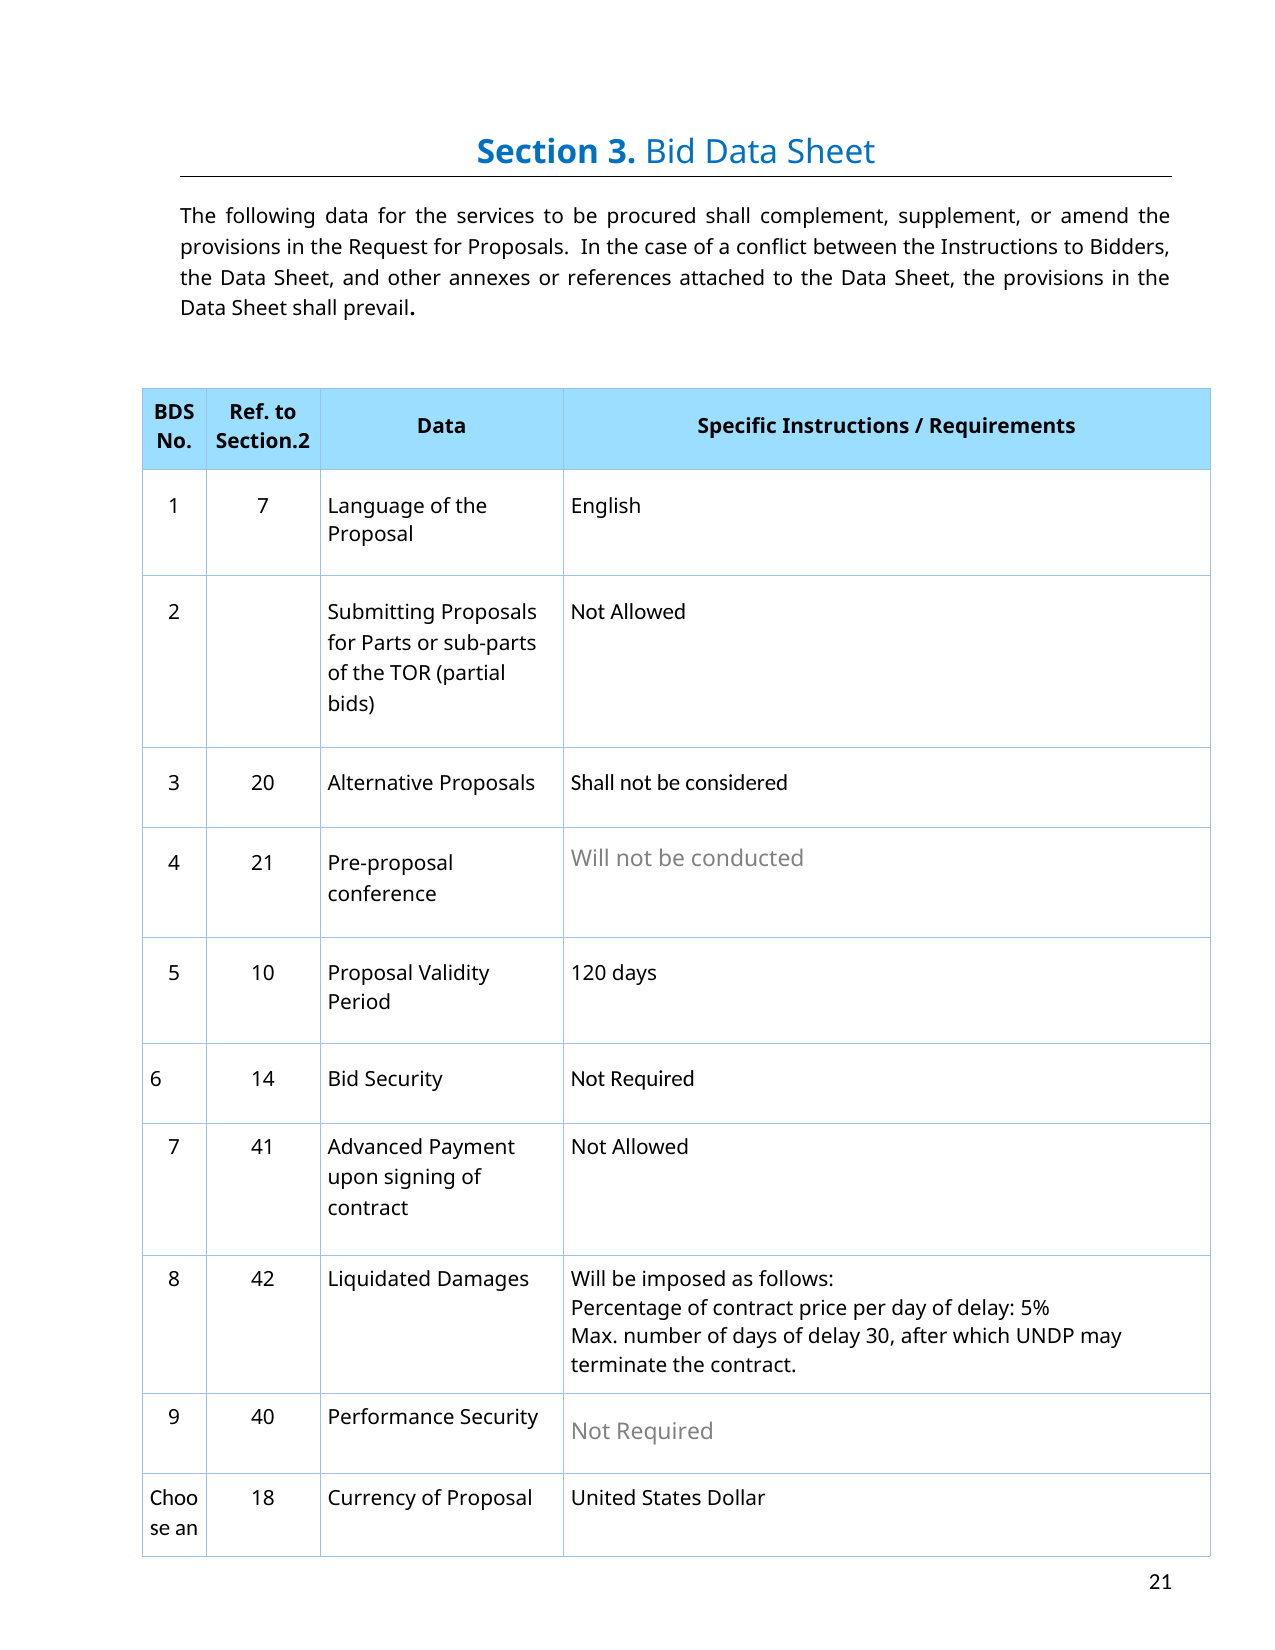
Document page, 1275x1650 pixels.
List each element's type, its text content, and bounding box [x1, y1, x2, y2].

table_cell Performance Security [321, 1394, 563, 1473]
table_cell [564, 1044, 1210, 1122]
table_cell 2 [143, 576, 206, 747]
table_cell Language of the Proposal [321, 470, 563, 575]
table_cell [564, 748, 1210, 826]
table_cell 4 [143, 828, 206, 937]
table_cell Submitting Proposals for Parts or sub-parts of the TOR (partial bids) [321, 576, 563, 747]
table_cell 8 [143, 1256, 206, 1393]
table_cell 7 [207, 470, 320, 575]
table_cell 5 [143, 938, 206, 1043]
table_cell [564, 1394, 1210, 1473]
table_cell Advanced Payment upon signing of contract [321, 1124, 563, 1255]
table_cell 6 [143, 1044, 206, 1122]
table_cell 10 [207, 938, 320, 1043]
subtitle Section 3. Bid Data Sheet [180, 128, 1172, 176]
table_cell 1 [143, 470, 206, 575]
table_cell 42 [207, 1256, 320, 1393]
table_cell Liquidated Damages [321, 1256, 563, 1393]
table_cell [564, 828, 1210, 937]
table_cell 41 [207, 1124, 320, 1255]
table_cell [321, 1474, 563, 1556]
table_cell 20 [207, 748, 320, 826]
table_cell [564, 1124, 1210, 1255]
table_cell Alternative Proposals [321, 748, 563, 826]
table_cell [564, 1474, 1210, 1556]
table_cell [207, 576, 320, 747]
table_cell Percentage of contract price per day of delay: Max. number of days of delay , after which UNDP may terminate the contract. [564, 1256, 1210, 1393]
table_header Ref. to Section.2 [207, 389, 320, 469]
table_cell 40 [207, 1394, 320, 1473]
table_header BDS No. [143, 389, 206, 469]
table_cell 14 [207, 1044, 320, 1122]
table_header Data [321, 389, 563, 469]
table_cell 21 [207, 828, 320, 937]
table_cell 7 [143, 1124, 206, 1255]
table_cell 10 [143, 1474, 206, 1556]
table_header Specific Instructions / Requirements [564, 389, 1210, 469]
table_cell Pre-proposal conference [321, 828, 563, 937]
text The following data for the services to be procured shall complement, supplement, or amend the provisions in the Request for Proposals. In the case of a conflict between the Instructions to Bidders, the Data Sheet, and other annexes or references attached to the Data Sheet, the provisions in the Data Sheet shall prevail. [180, 202, 1172, 322]
table_cell 18 [207, 1474, 320, 1556]
table_cell [564, 576, 1210, 747]
table_cell 3 [143, 748, 206, 826]
table_cell [564, 470, 1210, 575]
table_cell Bid Security [321, 1044, 563, 1122]
table_cell [564, 938, 1210, 1043]
table_cell Proposal Validity Period [321, 938, 563, 1043]
table_cell 9 [143, 1394, 206, 1473]
